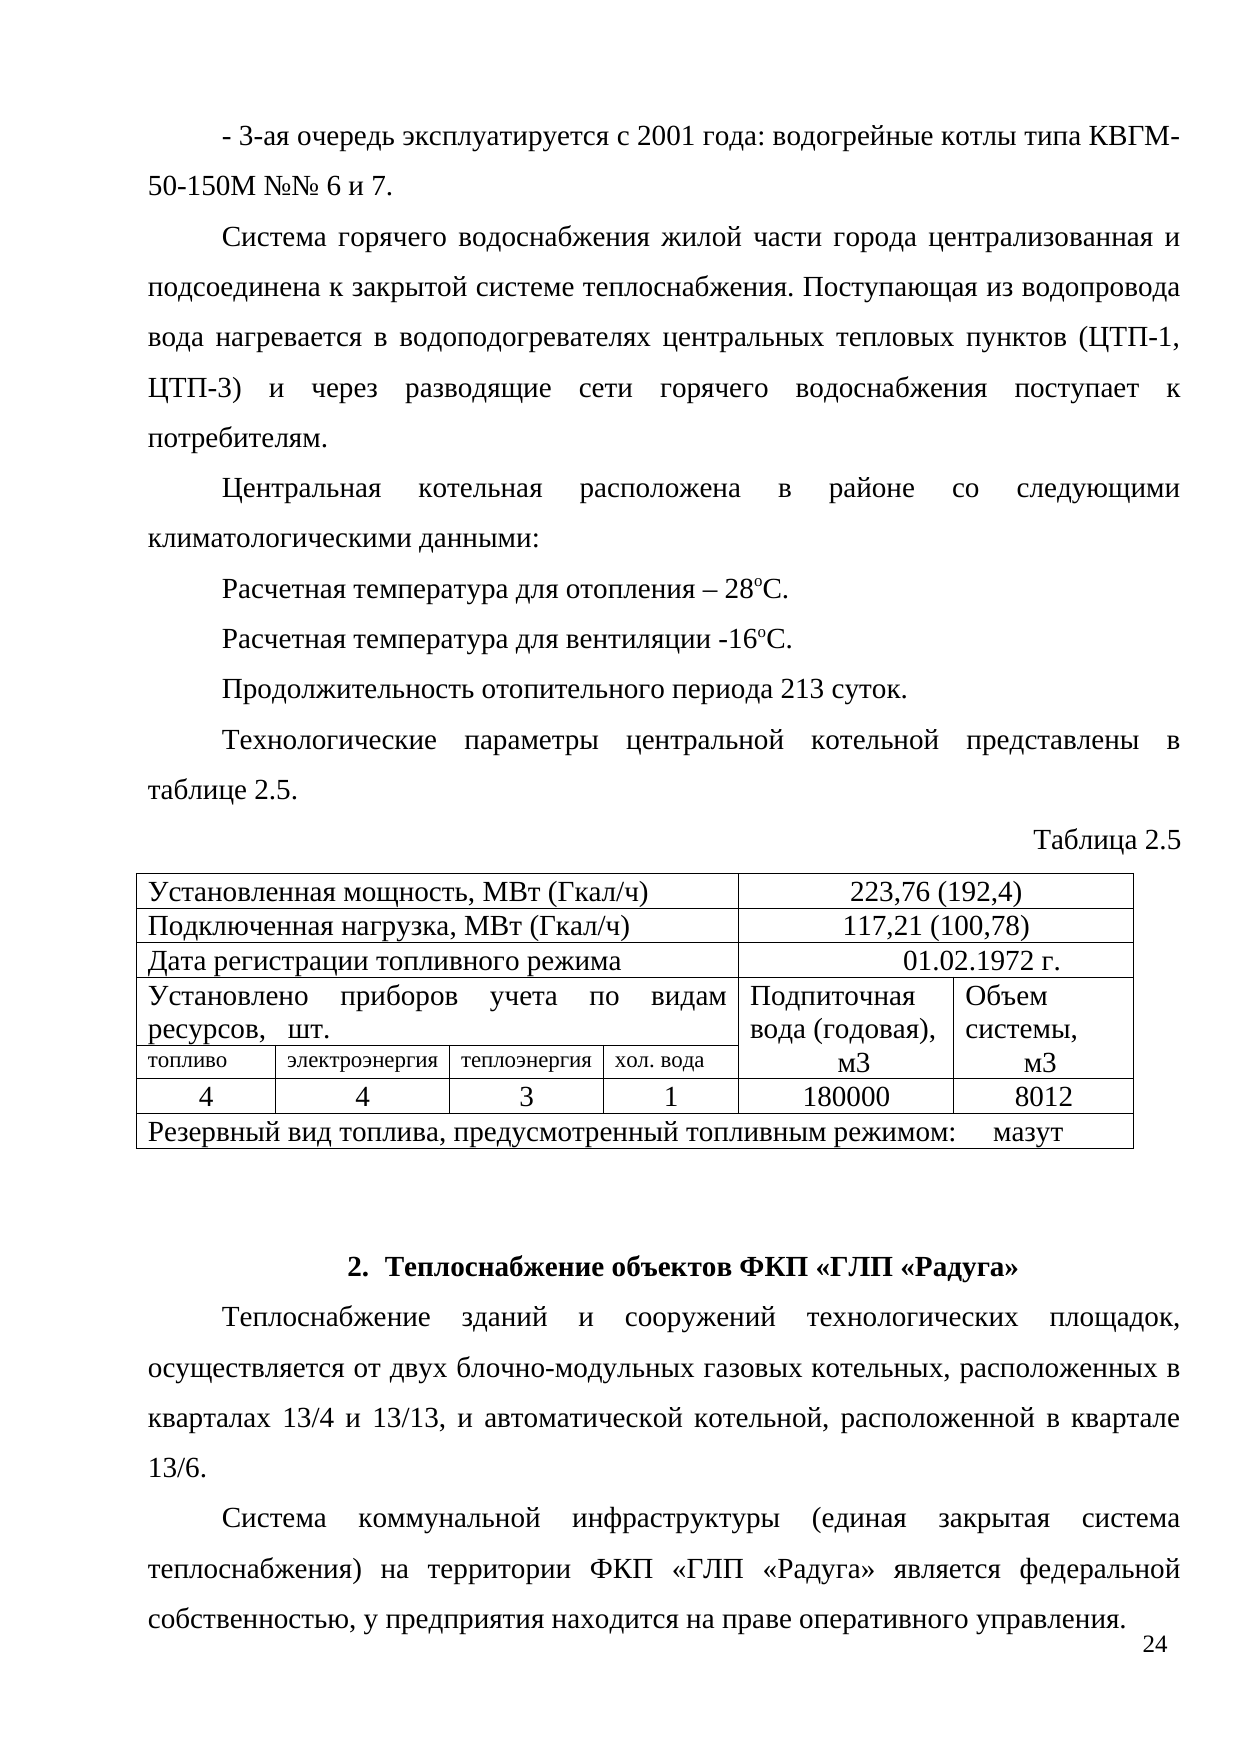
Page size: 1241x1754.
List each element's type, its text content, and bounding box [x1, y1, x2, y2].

text - 3-ая очередь эксплуатируется с 2001 года: водогрейные котлы типа КВГМ-50-150М №№ 6 и 7. [148, 118, 1181, 202]
text Продолжительность отопительного периода 213 суток. [148, 672, 1181, 705]
table_cell электроэнергия [276, 1046, 449, 1078]
table_cell Установлено приборов учета по видам ресурсов, шт. [137, 978, 738, 1045]
table_cell 4 [276, 1079, 449, 1113]
text Система коммунальной инфраструктуры (единая закрытая система теплоснабжения) на территории ФКП «ГЛП «Радуга» является федеральной собственностью, у предприятия находится на праве оперативного управления. [148, 1501, 1181, 1635]
text Система горячего водоснабжения жилой части города централизованная и подсоединена к закрытой системе теплоснабжения. Поступающая из водопровода вода нагревается в водоподогревателях центральных тепловых пунктов (ЦТП-1, ЦТП-3) и через разводящие сети горячего водоснабжения поступает к потребителям. [148, 219, 1181, 453]
table_header Установленная мощность, МВт (Гкал/ч) [137, 874, 738, 907]
table_cell теплоэнергия [450, 1046, 603, 1078]
table_cell 3 [450, 1079, 603, 1113]
table_cell 1 [604, 1079, 738, 1113]
table_cell 180000 [739, 1079, 953, 1113]
text Технологические параметры центральной котельной представлены в таблице 2.5. [148, 722, 1181, 806]
table_cell Подпиточная вода (годовая), м3 [739, 978, 953, 1078]
text Центральная котельная расположена в районе со следующими климатологическими данными: [148, 470, 1181, 554]
table_header 223,76 (192,4) [739, 874, 1133, 907]
table_cell Резервный вид топлива, предусмотренный топливным режимом: мазут [137, 1114, 1133, 1147]
text Теплоснабжение зданий и сооружений технологических площадок, осуществляется от двух блочно-модульных газовых котельных, расположенных в кварталах 13/4 и 13/13, и автоматической котельной, расположенной в квартале 13/6. [148, 1299, 1181, 1484]
table_cell хол. вода [604, 1046, 738, 1078]
text Таблица 2.5 [148, 822, 1181, 856]
table_cell 4 [137, 1079, 275, 1113]
table_cell топливо [137, 1046, 275, 1078]
list Теплоснабжение объектов ФКП «ГЛП «Радуга» [185, 1249, 1181, 1283]
table_cell 117,21 (100,78) [739, 909, 1133, 942]
text Расчетная температура для вентиляции -16оС. [148, 621, 1181, 655]
table_cell 01.02.1972 г. [739, 943, 1133, 977]
text Расчетная температура для отопления – 28оС. [148, 571, 1181, 604]
table_cell Подключенная нагрузка, МВт (Гкал/ч) [137, 909, 738, 942]
table_cell Дата регистрации топливного режима [137, 943, 738, 977]
table_cell Объем системы, м3 [954, 978, 1133, 1078]
table_cell 8012 [954, 1079, 1133, 1113]
